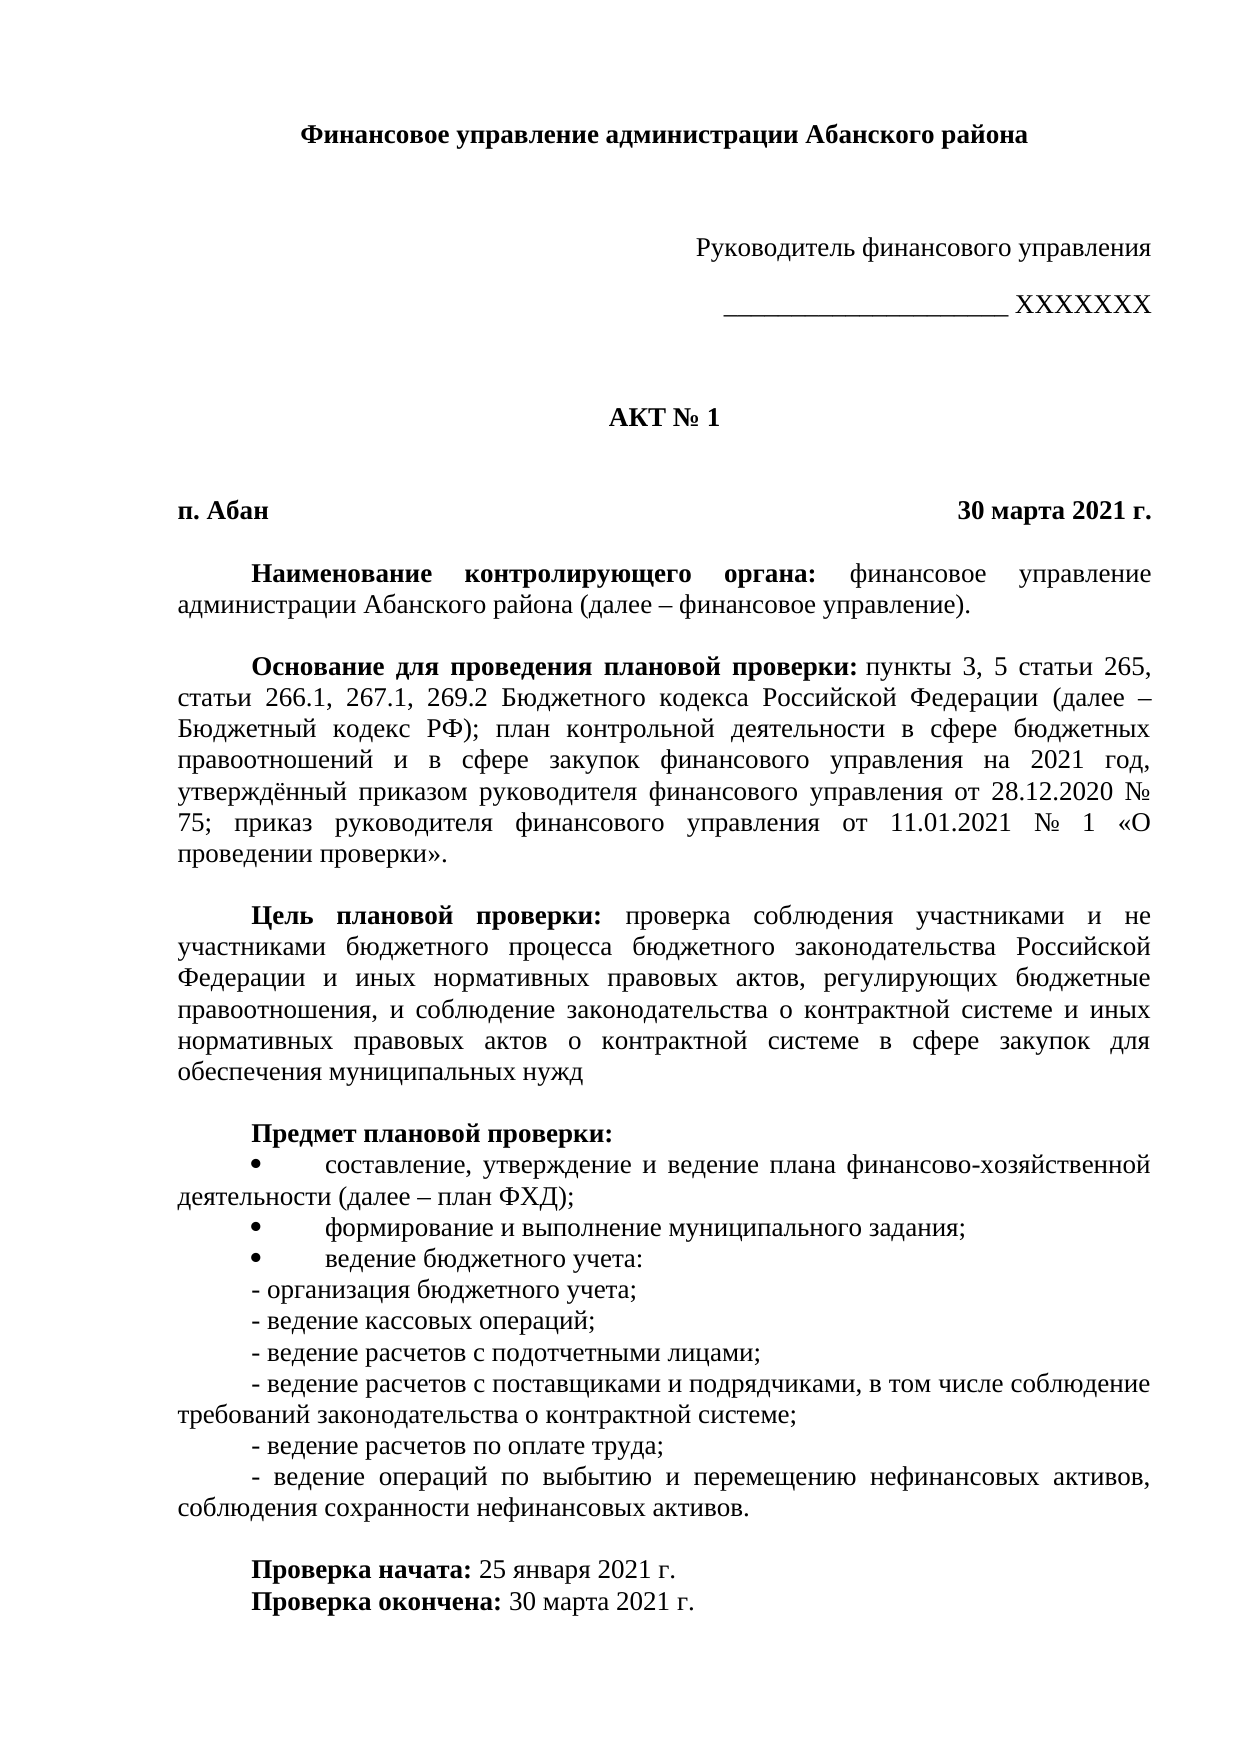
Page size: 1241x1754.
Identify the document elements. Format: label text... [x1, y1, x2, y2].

text _____________________ ХХХХХХХ [177, 288, 1152, 319]
list - ведение операций по выбытию и перемещению нефинансовых активов, соблюдения сохранности нефинансовых активов. [177, 1460, 1152, 1522]
list - организация бюджетного учета; [177, 1273, 1152, 1304]
list - ведение расчетов с подотчетными лицами; [177, 1336, 1152, 1367]
text Основание для проведения плановой проверки: пункты 3, 5 статьи 265, статьи 266.1, 267.1, 269.2 Бюджетного кодекса Российской Федерации (далее – Бюджетный кодекс РФ); план контрольной деятельности в сфере бюджетных правоотношений и в сфере закупок финансового управления на 2021 год, утверждённый приказом руководителя финансового управления от 28.12.2020 № 75; приказ руководителя финансового управления от 11.01.2021 № 1 «О проведении проверки». [177, 650, 1152, 868]
list формирование и выполнение муниципального задания; [177, 1211, 1152, 1242]
text Проверка начата: 25 января 2021 г. [177, 1554, 1152, 1585]
list - ведение расчетов по оплате труда; [177, 1429, 1152, 1460]
list составление, утверждение и ведение плана финансово-хозяйственной деятельности (далее – план ФХД); [177, 1148, 1152, 1211]
list ведение бюджетного учета: [177, 1242, 1152, 1273]
list - ведение кассовых операций; [177, 1304, 1152, 1336]
text Цель плановой проверки: проверка соблюдения участниками и не участниками бюджетного процесса бюджетного законодательства Российской Федерации и иных нормативных правовых актов, регулирующих бюджетные правоотношения, и соблюдение законодательства о контрактной системе и иных нормативных правовых актов о контрактной системе в сфере закупок для обеспечения муниципальных нужд [177, 899, 1152, 1086]
table_header 30 марта 2021 г. [672, 494, 1163, 526]
text Предмет плановой проверки: [177, 1117, 1152, 1148]
text Наименование контролирующего органа: финансовое управление администрации Абанского района (далее – финансовое управление). [177, 557, 1152, 619]
text АКТ № 1 [177, 401, 1152, 432]
table_header п. Абан [166, 494, 672, 526]
text Финансовое управление администрации Абанского района [177, 118, 1152, 149]
text Руководитель финансового управления [177, 231, 1152, 262]
list - ведение расчетов с поставщиками и подрядчиками, в том числе соблюдение требований законодательства о контрактной системе; [177, 1367, 1152, 1429]
text Проверка окончена: 30 марта 2021 г. [177, 1585, 1152, 1616]
